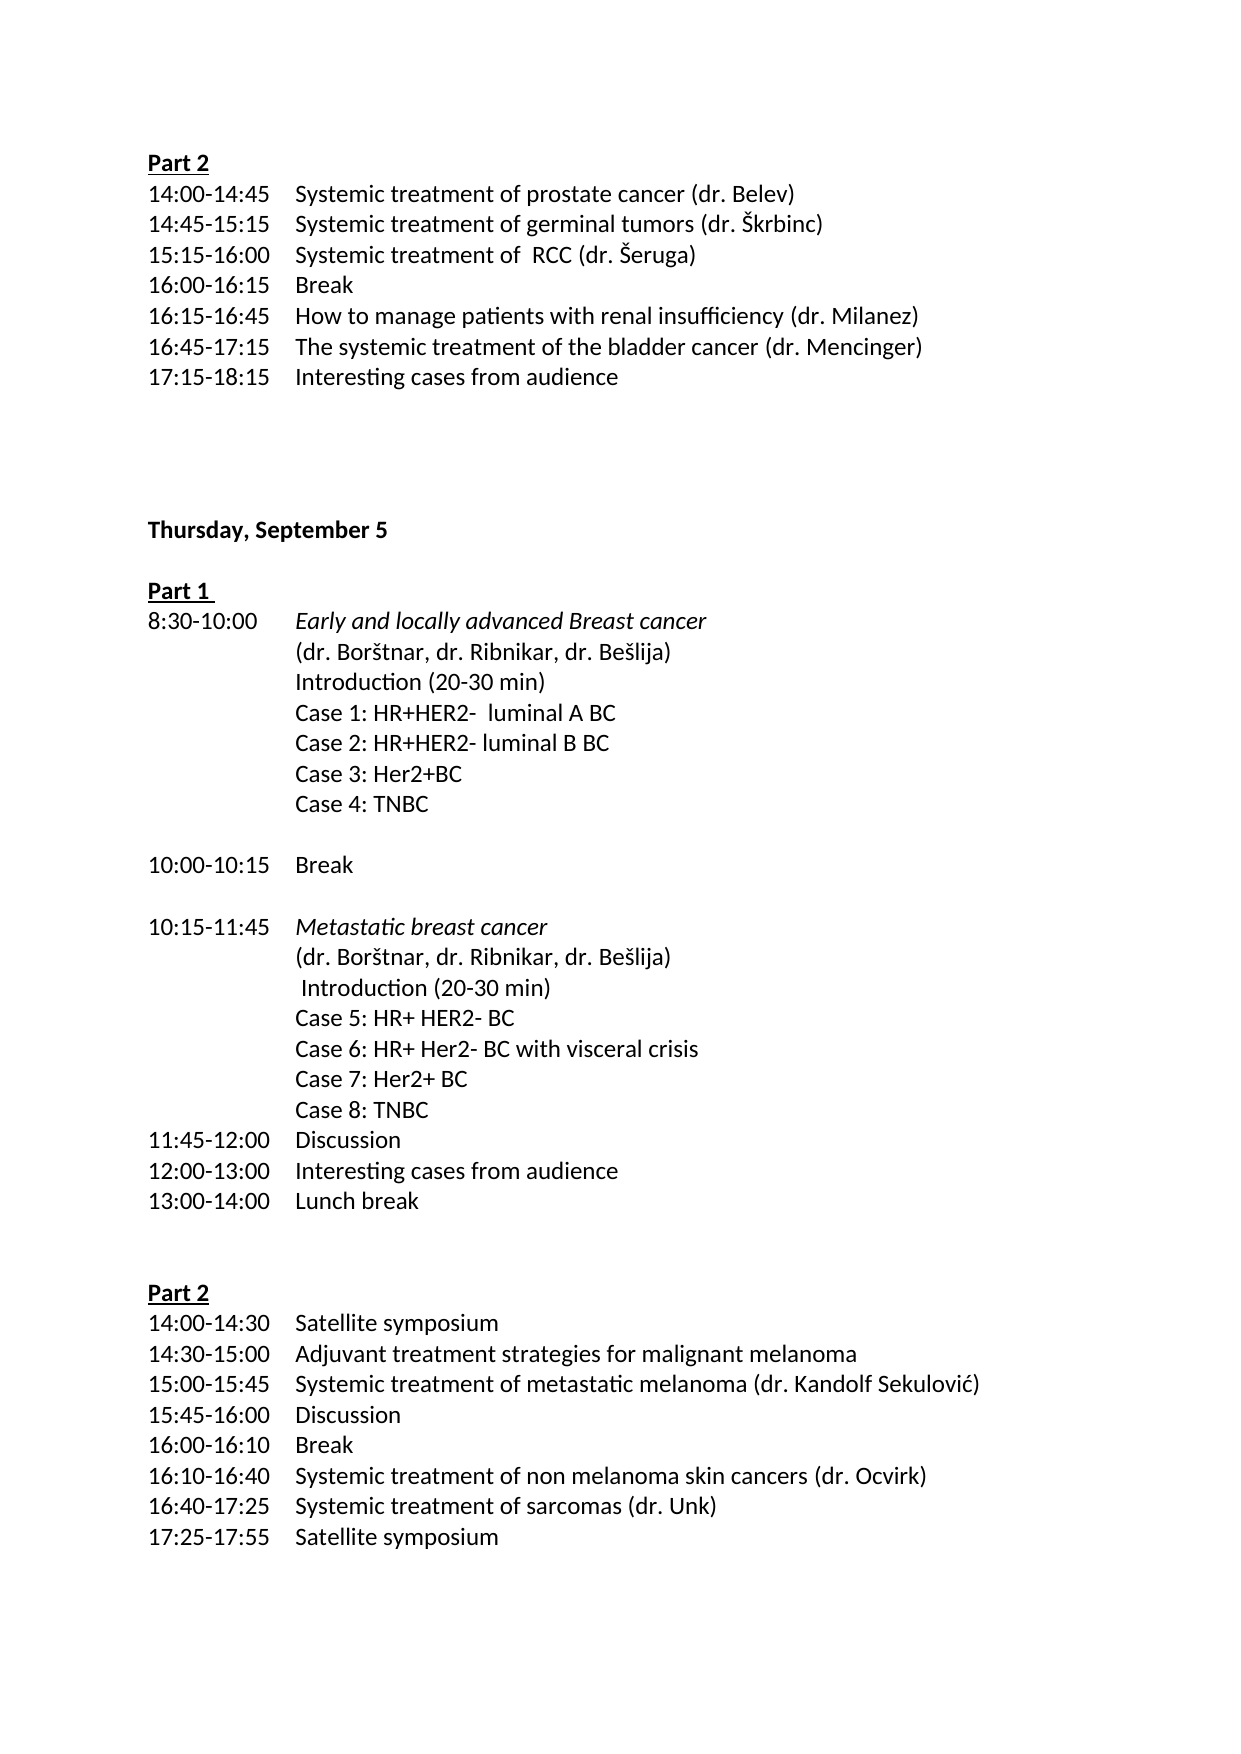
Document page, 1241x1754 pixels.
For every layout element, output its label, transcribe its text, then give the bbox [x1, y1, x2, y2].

text 14:30-15:00 Adjuvant treatment strategies for malignant melanoma [148, 1338, 1093, 1368]
text Part 2 [148, 1277, 1093, 1307]
text 16:15-16:45 How to manage patients with renal insufficiency (dr. Milanez) [148, 300, 1093, 331]
text 8:30-10:00 Early and locally advanced Breast cancer [148, 605, 1093, 636]
text Case 6: HR+ Her2- BC with visceral crisis [221, 1033, 1093, 1063]
text Case 5: HR+ HER2- BC [221, 1002, 1093, 1033]
text Case 2: HR+HER2- luminal B BC [221, 727, 1093, 758]
text Thursday, September 5 [148, 514, 1093, 544]
text 17:15-18:15 Interesting cases from audience [148, 361, 1093, 392]
text 14:45-15:15 Systemic treatment of germinal tumors (dr. Škrbinc) [148, 209, 1093, 239]
text 16:45-17:15 The systemic treatment of the bladder cancer (dr. Mencinger) [148, 331, 1093, 361]
text 16:10-16:40 Systemic treatment of non melanoma skin cancers (dr. Ocvirk) [148, 1460, 1093, 1491]
text 12:00-13:00 Interesting cases from audience [148, 1155, 1093, 1185]
text Case 8: TNBC [221, 1094, 1093, 1124]
text Case 1: HR+HER2- luminal A BC [221, 697, 1093, 727]
text Case 7: Her2+ BC [221, 1063, 1093, 1094]
text 14:00-14:45 Systemic treatment of prostate cancer (dr. Belev) [148, 178, 1093, 209]
text (dr. Borštnar, dr. Ribnikar, dr. Bešlija) [221, 636, 1093, 666]
text 16:40-17:25 Systemic treatment of sarcomas (dr. Unk) [148, 1491, 1093, 1521]
text 13:00-14:00 Lunch break [148, 1185, 1093, 1216]
text 15:45-16:00 Discussion [148, 1399, 1093, 1429]
text 14:00-14:30 Satellite symposium [148, 1307, 1093, 1338]
text 16:00-16:15 Break [148, 270, 1093, 300]
text 10:00-10:15 Break [148, 849, 1093, 880]
text Part 1 [148, 575, 1093, 605]
text 15:00-15:45 Systemic treatment of metastatic melanoma (dr. Kandolf Sekulović) [148, 1368, 1093, 1399]
text 11:45-12:00 Discussion [148, 1124, 1093, 1155]
text Case 4: TNBC [221, 788, 1093, 819]
text 17:25-17:55 Satellite symposium [148, 1521, 1093, 1552]
text Introduction (20-30 min) [295, 666, 1093, 697]
text Introduction (20-30 min) [221, 972, 1093, 1002]
text 15:15-16:00 Systemic treatment of RCC (dr. Šeruga) [148, 239, 1093, 270]
text 16:00-16:10 Break [148, 1429, 1093, 1460]
text (dr. Borštnar, dr. Ribnikar, dr. Bešlija) [221, 941, 1093, 972]
text Part 2 [148, 148, 1093, 178]
text 10:15-11:45 Metastatic breast cancer [148, 911, 1093, 941]
text Case 3: Her2+BC [221, 758, 1093, 788]
